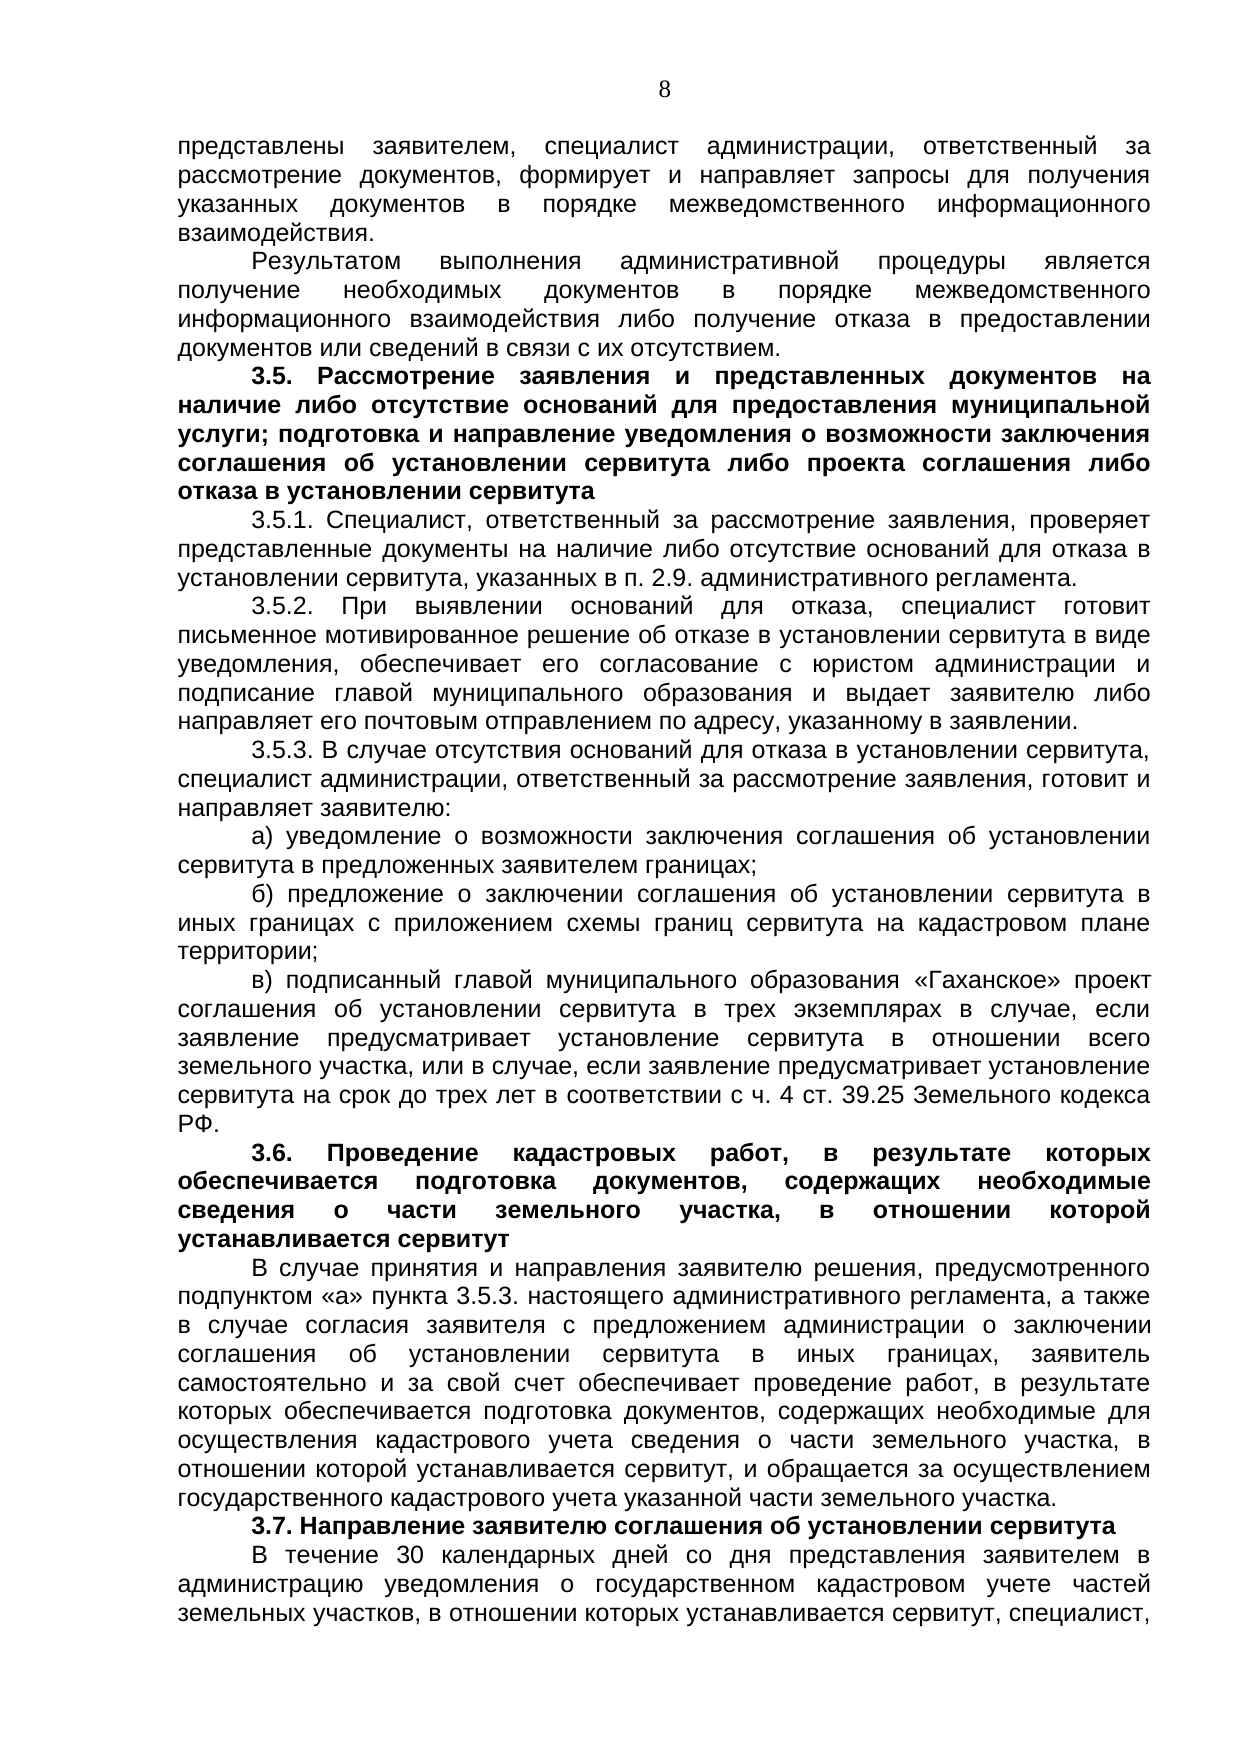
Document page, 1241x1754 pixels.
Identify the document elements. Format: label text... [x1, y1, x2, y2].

text а) уведомление о возможности заключения соглашения об установлении сервитута в предложенных заявителем границах; [177, 821, 1152, 879]
text в) подписанный главой муниципального образования «Гаханское» проект соглашения об установлении сервитута в трех экземплярах в случае, если заявление предусматривает установление сервитута в отношении всего земельного участка, или в случае, если заявление предусматривает установление сервитута на срок до трех лет в соответствии с ч. 4 ст. 39.25 Земельного кодекса РФ. [177, 965, 1152, 1137]
text Результатом выполнения административной процедуры является получение необходимых документов в порядке межведомственного информационного взаимодействия либо получение отказа в предоставлении документов или сведений в связи с их отсутствием. [177, 246, 1152, 361]
text 3.5.3. В случае отсутствия оснований для отказа в установлении сервитута, специалист администрации, ответственный за рассмотрение заявления, готовит и направляет заявителю: [177, 735, 1152, 821]
text 3.6. Проведение кадастровых работ, в результате которых обеспечивается подготовка документов, содержащих необходимые сведения о части земельного участка, в отношении которой устанавливается сервитут [177, 1137, 1152, 1252]
text 3.5. Рассмотрение заявления и представленных документов на наличие либо отсутствие оснований для предоставления муниципальной услуги; подготовка и направление уведомления о возможности заключения соглашения об установлении сервитута либо проекта соглашения либо отказа в установлении сервитута [177, 361, 1152, 505]
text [177, 1540, 1152, 1626]
text 3.5.1. Специалист, ответственный за рассмотрение заявления, проверяет представленные документы на наличие либо отсутствие оснований для отказа в установлении сервитута, указанных в п. 2.9. административного регламента. [177, 505, 1152, 591]
text В случае принятия и направления заявителю решения, предусмотренного подпунктом «а» пункта 3.5.3. настоящего административного регламента, а также в случае согласия заявителя с предложением администрации о заключении соглашения об установлении сервитута в иных границах, заявитель самостоятельно и за свой счет обеспечивает проведение работ, в результате которых обеспечивается подготовка документов, содержащих необходимые для осуществления кадастрового учета сведения о части земельного участка, в отношении которой устанавливается сервитут, и обращается за осуществлением государственного кадастрового учета указанной части земельного участка. [177, 1252, 1152, 1511]
text 3.5.2. При выявлении оснований для отказа, специалист готовит письменное мотивированное решение об отказе в установлении сервитута в виде уведомления, обеспечивает его согласование с юристом администрации и подписание главой муниципального образования и выдает заявителю либо направляет его почтовым отправлением по адресу, указанному в заявлении. [177, 591, 1152, 735]
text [177, 131, 1152, 246]
text б) предложение о заключении соглашения об установлении сервитута в иных границах с приложением схемы границ сервитута на кадастровом плане территории; [177, 879, 1152, 965]
text 3.7. Направление заявителю соглашения об установлении сервитута [177, 1511, 1152, 1540]
